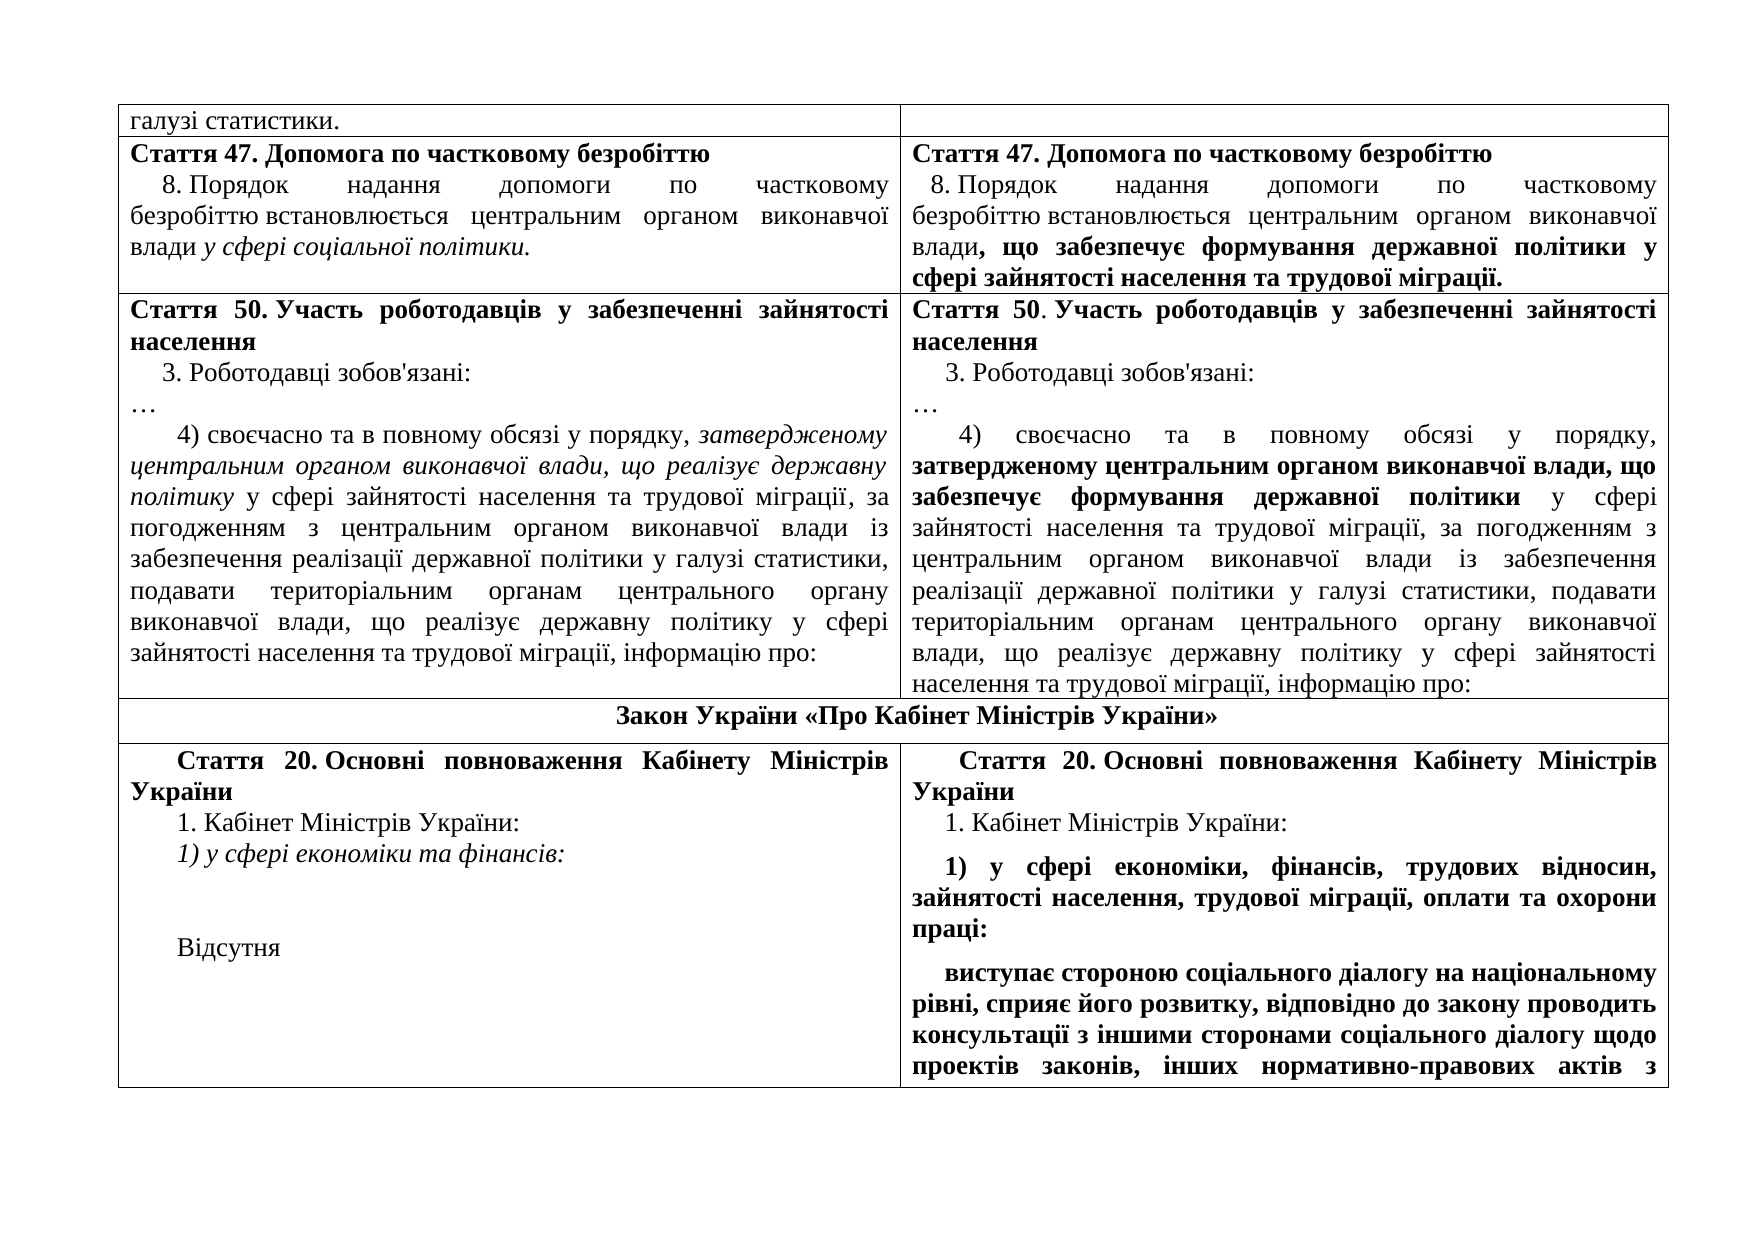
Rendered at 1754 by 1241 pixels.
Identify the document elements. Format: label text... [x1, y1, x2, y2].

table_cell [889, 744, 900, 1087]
table_cell Стаття 47. Допомога по частковому безробіттю 8. Порядок надання допомоги по частковому безробіттю встановлюється центральним органом виконавчої влади у сфері соціальної політики. [119, 137, 900, 292]
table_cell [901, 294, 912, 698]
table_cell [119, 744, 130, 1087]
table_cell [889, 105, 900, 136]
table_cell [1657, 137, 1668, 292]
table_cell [901, 744, 1668, 1087]
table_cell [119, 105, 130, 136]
table_cell Стаття 50. Участь роботодавців у забезпеченні зайнятості населення 3. Роботодавці зобов'язані: … 4) своєчасно та в повному обсязі у порядку, затвердженому центральним органом виконавчої влади, що реалізує державну політику у сфері зайнятості населення та трудової міграції, за погодженням з центральним органом виконавчої влади із забезпечення реалізації державної політики у галузі статистики, подавати територіальним органам центрального органу виконавчої влади, що реалізує державну політику у сфері зайнятості населення та трудової міграції, інформацію про: [119, 294, 900, 698]
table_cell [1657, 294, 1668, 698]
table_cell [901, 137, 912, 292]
table_cell Закон України «Про Кабінет Міністрів України» [119, 699, 1668, 743]
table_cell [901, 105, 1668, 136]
